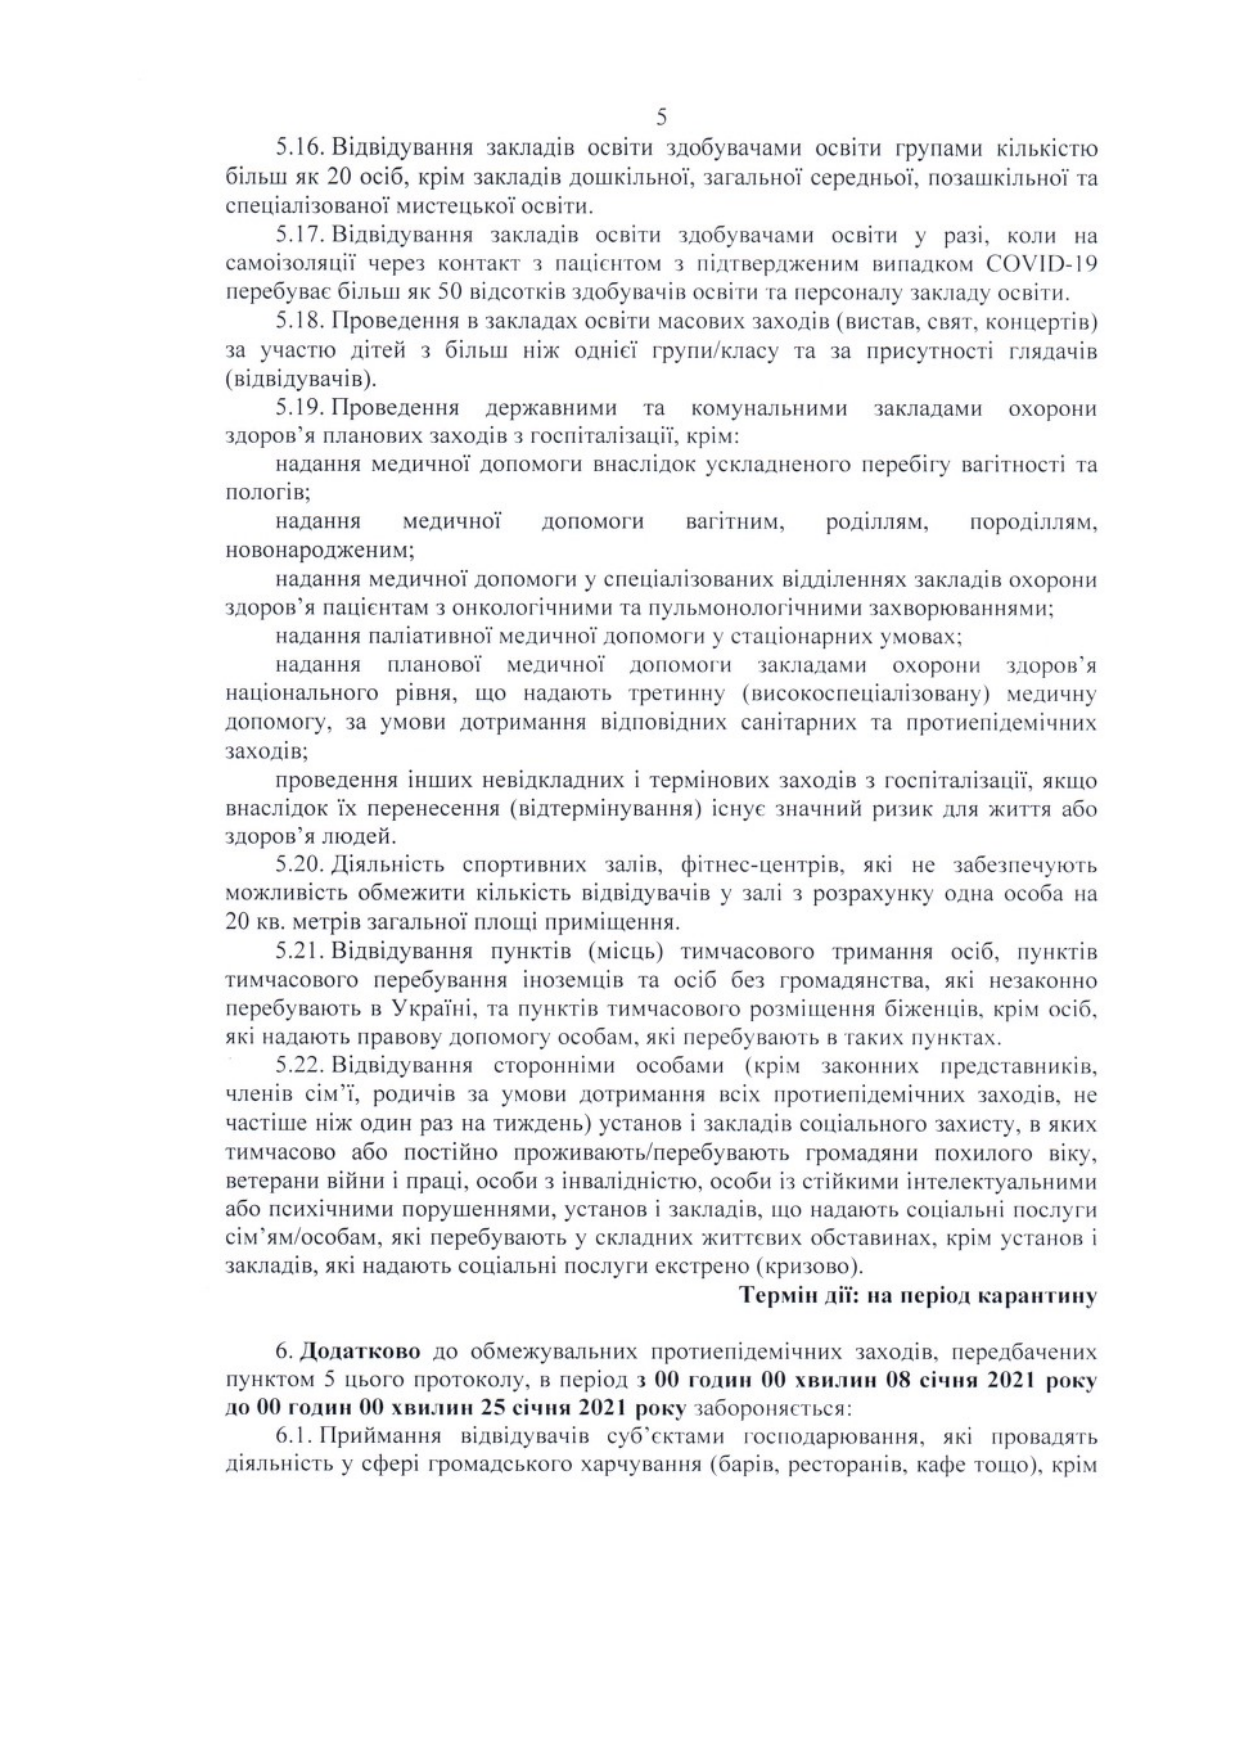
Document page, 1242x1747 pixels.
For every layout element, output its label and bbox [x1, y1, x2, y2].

picture [76, 61, 1140, 1556]
